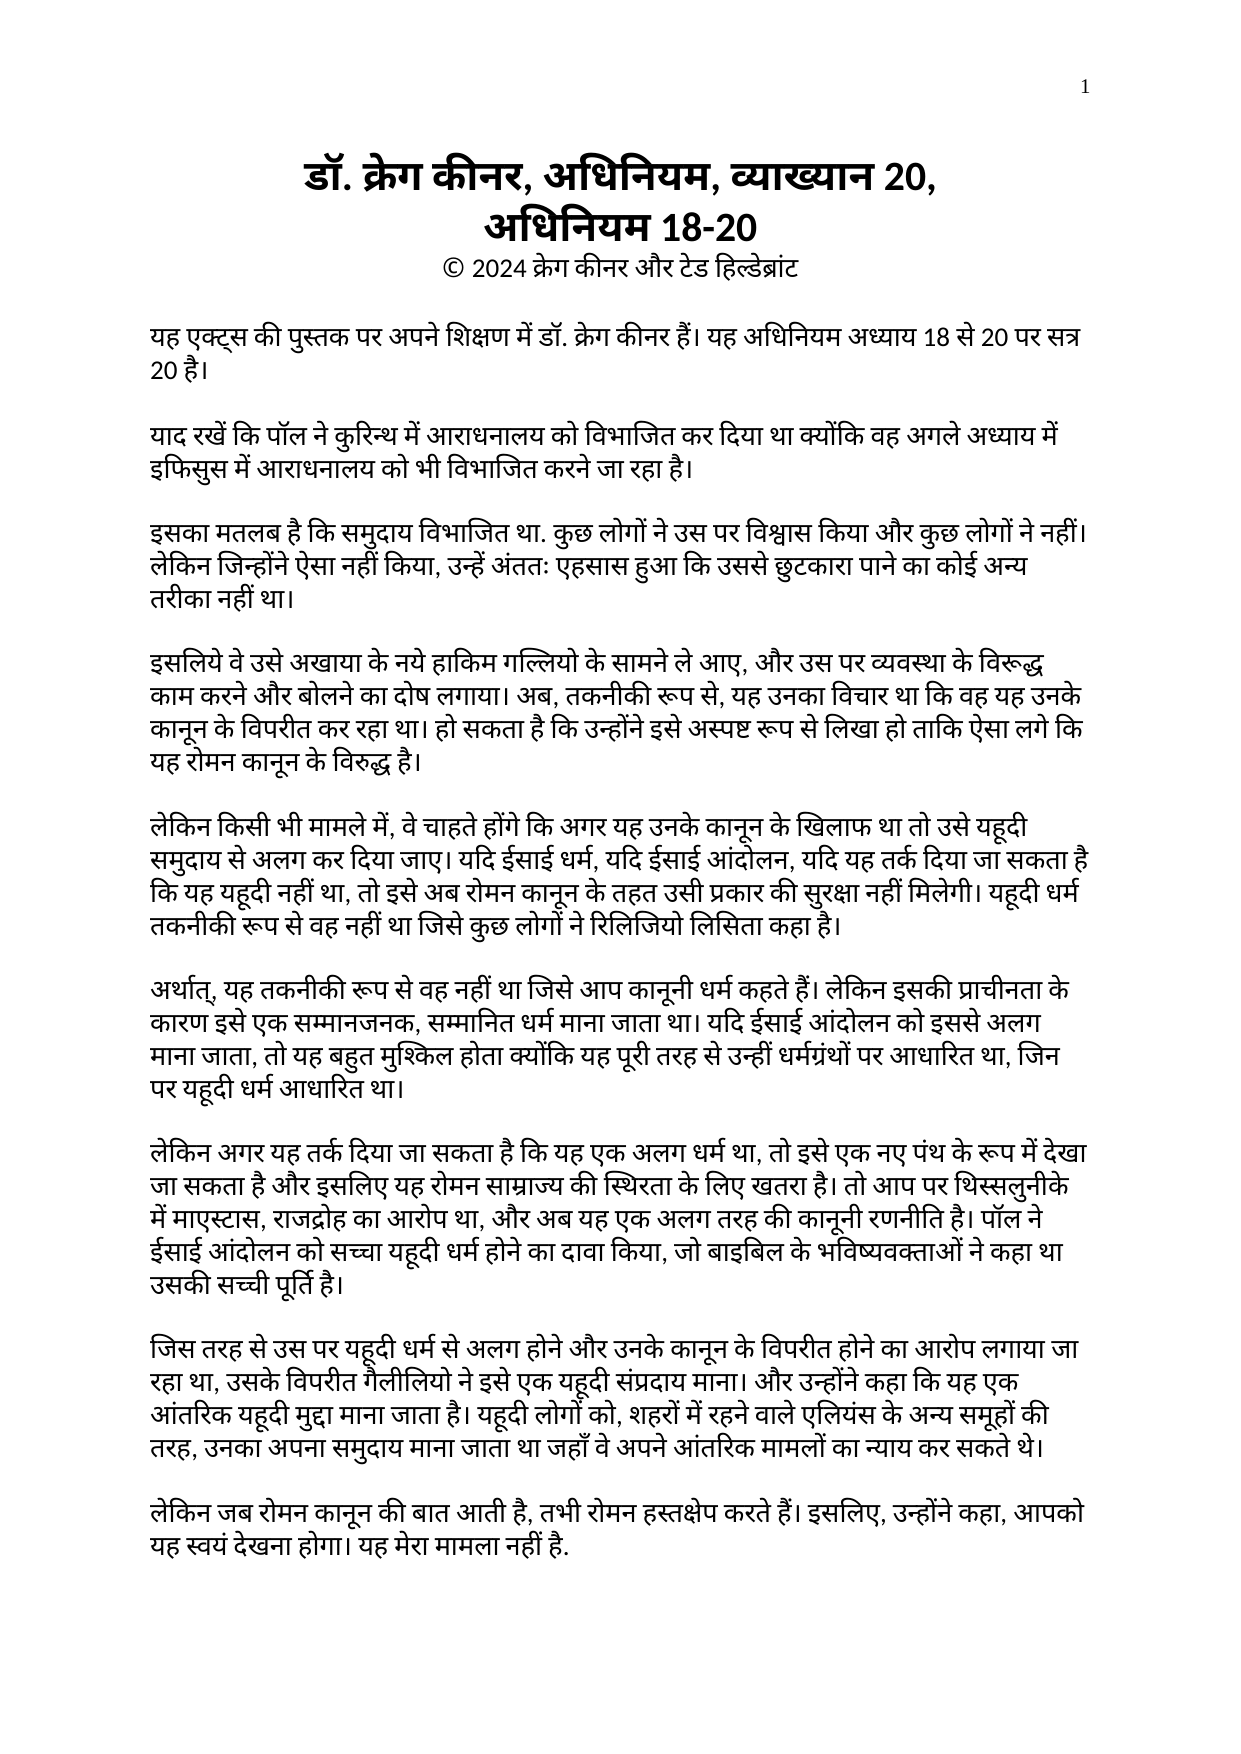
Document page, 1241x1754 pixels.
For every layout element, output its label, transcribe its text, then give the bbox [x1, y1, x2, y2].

text अर्थात्, यह तकनीकी रूप से वह नहीं था जिसे आप कानूनी धर्म कहते हैं। लेकिन इसकी प्राचीनता के कारण इसे एक सम्मानजनक, सम्मानित धर्म माना जाता था। यदि ईसाई आंदोलन को इससे अलग माना जाता, तो यह बहुत मुश्किल होता क्योंकि यह पूरी तरह से उन्हीं धर्मग्रंथों पर आधारित था, जिन पर यहूदी धर्म आधारित था। [150, 973, 1090, 1105]
text लेकिन अगर यह तर्क दिया जा सकता है कि यह एक अलग धर्म था, तो इसे एक नए पंथ के रूप में देखा जा सकता है और इसलिए यह रोमन साम्राज्य की स्थिरता के लिए खतरा है। तो आप पर थिस्सलुनीके में माएस्टास, राजद्रोह का आरोप था, और अब यह एक अलग तरह की कानूनी रणनीति है। पॉल ने ईसाई आंदोलन को सच्चा यहूदी धर्म होने का दावा किया, जो बाइबिल के भविष्यवक्ताओं ने कहा था उसकी सच्ची पूर्ति है। [150, 1136, 1090, 1301]
text © 2024 क्रेग कीनर और टेड हिल्डेब्रांट [150, 252, 1090, 289]
text याद रखें कि पॉल ने कुरिन्थ में आराधनालय को विभाजित कर दिया था क्योंकि वह अगले अध्याय में इफिसुस में आराधनालय को भी विभाजित करने जा रहा है। [150, 419, 1090, 485]
text डॉ. क्रेग कीनर, अधिनियम, व्याख्यान 20, [150, 150, 1090, 201]
text इसलिये वे उसे अखाया के नये हाकिम गल्लियो के सामने ले आए, और उस पर व्यवस्था के विरूद्ध काम करने और बोलने का दोष लगाया। अब, तकनीकी रूप से, यह उनका विचार था कि वह यह उनके कानून के विपरीत कर रहा था। हो सकता है कि उन्होंने इसे अस्पष्ट रूप से लिखा हो ताकि ऐसा लगे कि यह रोमन कानून के विरुद्ध है। [150, 647, 1090, 779]
text जिस तरह से उस पर यहूदी धर्म से अलग होने और उनके कानून के विपरीत होने का आरोप लगाया जा रहा था, उसके विपरीत गैलीलियो ने इसे एक यहूदी संप्रदाय माना। और उन्होंने कहा कि यह एक आंतरिक यहूदी मुद्दा माना जाता है। यहूदी लोगों को, शहरों में रहने वाले एलियंस के अन्य समूहों की तरह, उनका अपना समुदाय माना जाता था जहाँ वे अपने आंतरिक मामलों का न्याय कर सकते थे। [150, 1332, 1090, 1464]
text लेकिन किसी भी मामले में, वे चाहते होंगे कि अगर यह उनके कानून के खिलाफ था तो उसे यहूदी समुदाय से अलग कर दिया जाए। यदि ईसाई धर्म, यदि ईसाई आंदोलन, यदि यह तर्क दिया जा सकता है कि यह यहूदी नहीं था, तो इसे अब रोमन कानून के तहत उसी प्रकार की सुरक्षा नहीं मिलेगी। यहूदी धर्म तकनीकी रूप से वह नहीं था जिसे कुछ लोगों ने रिलिजियो लिसिता कहा है। [150, 810, 1090, 942]
text लेकिन जब रोमन कानून की बात आती है, तभी रोमन हस्तक्षेप करते हैं। इसलिए, उन्होंने कहा, आपको यह स्वयं देखना होगा। यह मेरा मामला नहीं है. [150, 1496, 1090, 1562]
text यह एक्ट्स की पुस्तक पर अपने शिक्षण में डॉ. क्रेग कीनर हैं। यह अधिनियम अध्याय 18 से 20 पर सत्र 20 है। [150, 320, 1090, 386]
text अधिनियम 18-20 [150, 201, 1090, 252]
text इसका मतलब है कि समुदाय विभाजित था. कुछ लोगों ने उस पर विश्वास किया और कुछ लोगों ने नहीं। लेकिन जिन्होंने ऐसा नहीं किया, उन्हें अंततः एहसास हुआ कि उससे छुटकारा पाने का कोई अन्य तरीका नहीं था। [150, 516, 1090, 615]
